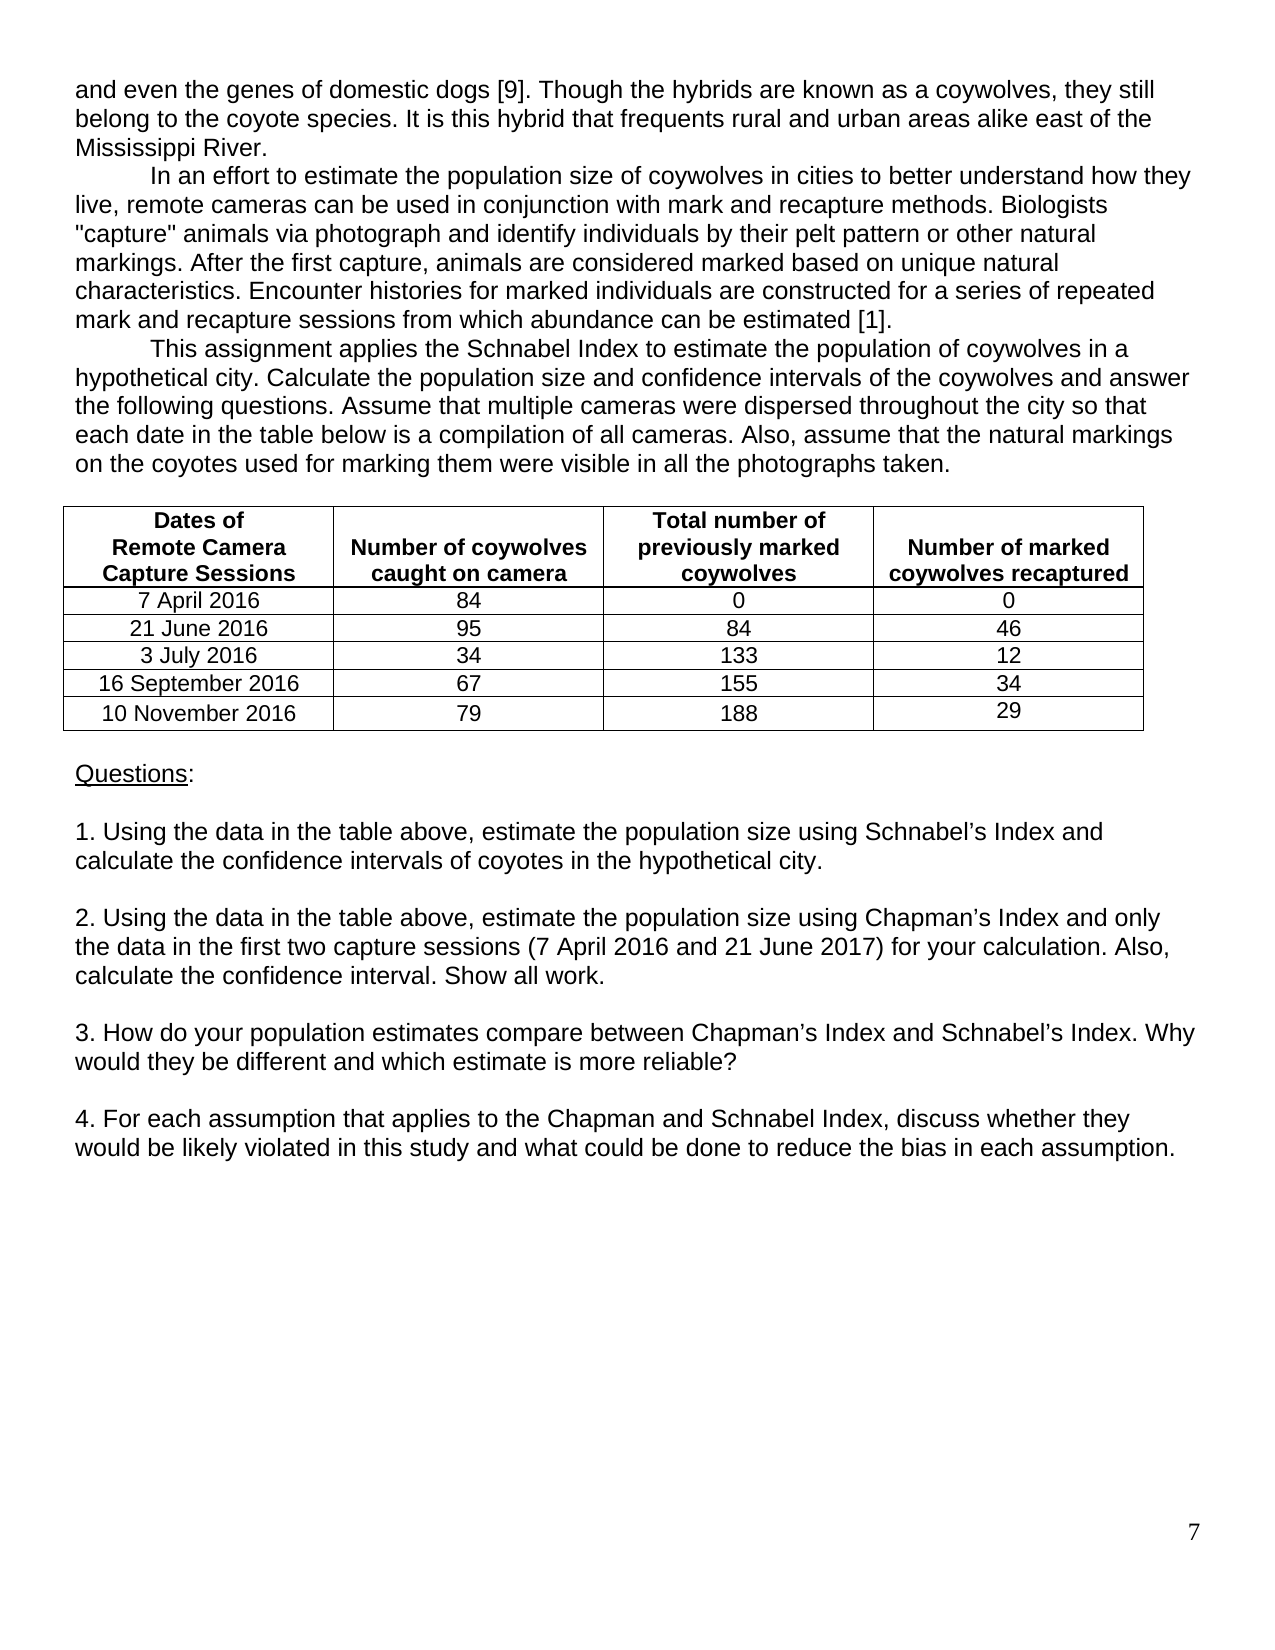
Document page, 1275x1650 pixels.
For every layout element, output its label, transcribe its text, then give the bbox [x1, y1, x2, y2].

table_header Number of coywolves caught on camera [334, 507, 603, 586]
table_cell 12 [874, 642, 1143, 668]
table_cell 84 [334, 588, 603, 614]
table_cell 95 [334, 615, 603, 641]
table_cell 21 June 2016 [64, 615, 333, 641]
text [75, 75, 1200, 161]
text 4. For each assumption that applies to the Chapman and Schnabel Index, discuss whether they would be likely violated in this study and what could be done to reduce the bias in each assumption. [75, 1104, 1200, 1162]
text In an effort to estimate the population size of coywolves in cities to better understand how they live, remote cameras can be used in conjunction with mark and recapture methods. Biologists "capture" animals via photograph and identify individuals by their pelt pattern or other natural markings. After the first capture, animals are considered marked based on unique natural characteristics. Encounter histories for marked individuals are constructed for a series of repeated mark and recapture sessions from which abundance can be estimated [1]. [75, 161, 1200, 334]
text 1. Using the data in the table above, estimate the population size using Schnabel’s Index and calculate the confidence intervals of coyotes in the hypothetical city. [75, 817, 1200, 874]
text This assignment applies the Schnabel Index to estimate the population of coywolves in a hypothetical city. Calculate the population size and confidence intervals of the coywolves and answer the following questions. Assume that multiple cameras were dispersed throughout the city so that each date in the table below is a compilation of all cameras. Also, assume that the natural markings on the coyotes used for marking them were visible in all the photographs taken. [75, 334, 1200, 477]
table_cell 16 September 2016 [64, 670, 333, 696]
table_cell 79 [334, 697, 603, 729]
table_cell 188 [604, 697, 873, 729]
text Questions: [75, 759, 1200, 788]
table_cell 84 [604, 615, 873, 641]
text 2. Using the data in the table above, estimate the population size using Chapman’s Index and only the data in the first two capture sessions (7 April 2016 and 21 June 2017) for your calculation. Also, calculate the confidence interval. Show all work. [75, 903, 1200, 989]
table_cell 133 [604, 642, 873, 668]
table_cell 155 [604, 670, 873, 696]
table_cell 29 [874, 697, 1143, 729]
table_header Number of marked coywolves recaptured [874, 507, 1143, 586]
table_cell 0 [874, 588, 1143, 614]
table_cell 34 [874, 670, 1143, 696]
table_cell 7 April 2016 [64, 588, 333, 614]
table_cell 67 [334, 670, 603, 696]
table_cell 46 [874, 615, 1143, 641]
table_cell 10 November 2016 [64, 697, 333, 729]
table_header Dates of Remote Camera Capture Sessions [64, 507, 333, 586]
table_cell 34 [334, 642, 603, 668]
table_cell 0 [604, 588, 873, 614]
table_header Total number of previously marked coywolves [604, 507, 873, 586]
text 3. How do your population estimates compare between Chapman’s Index and Schnabel’s Index. Why would they be different and which estimate is more reliable? [75, 1018, 1200, 1076]
table_cell 3 July 2016 [64, 642, 333, 668]
